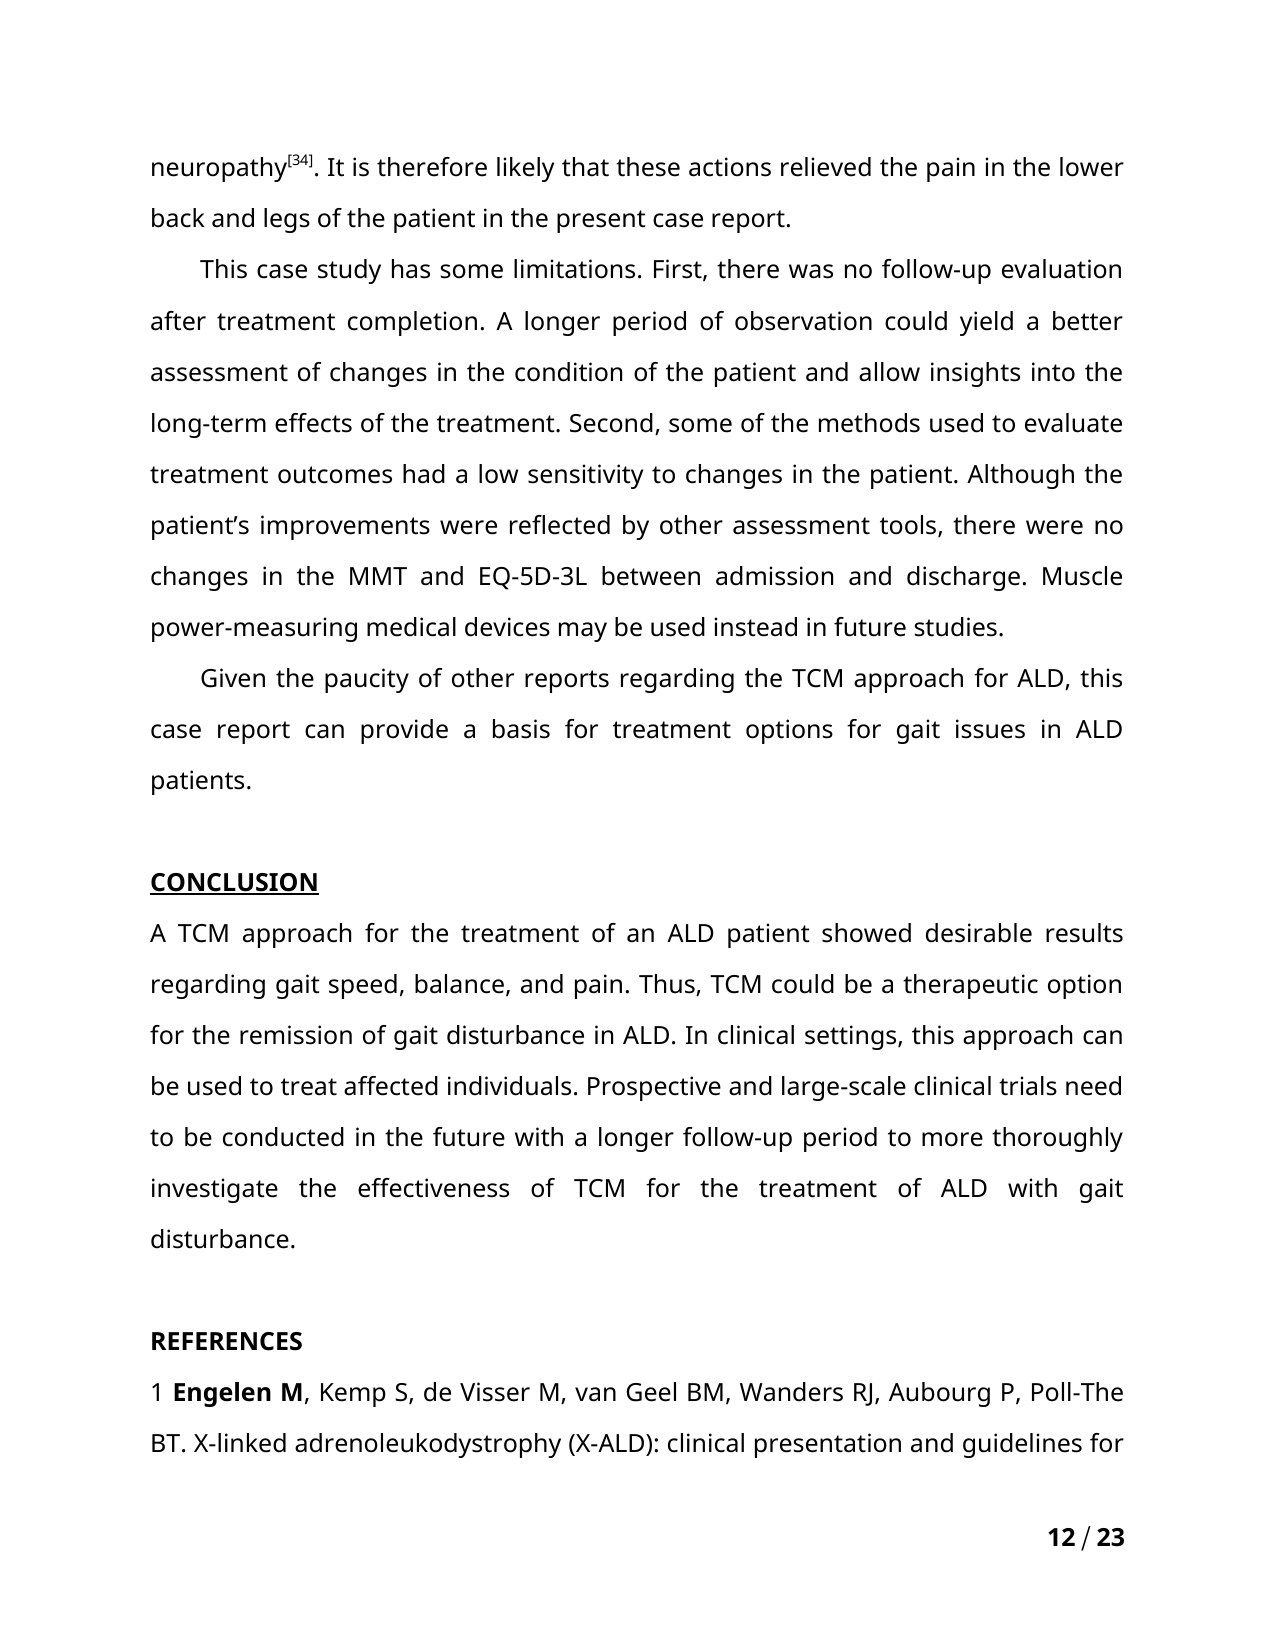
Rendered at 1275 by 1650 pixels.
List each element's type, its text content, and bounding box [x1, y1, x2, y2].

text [150, 150, 1125, 235]
text REFERENCES [150, 1324, 1125, 1358]
text A TCM approach for the treatment of an ALD patient showed desirable results regarding gait speed, balance, and pain. Thus, TCM could be a therapeutic option for the remission of gait disturbance in ALD. In clinical settings, this approach can be used to treat affected individuals. Prospective and large-scale clinical trials need to be conducted in the future with a longer follow-up period to more thoroughly investigate the effectiveness of TCM for the treatment of ALD with gait disturbance. [150, 916, 1125, 1256]
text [150, 1375, 1125, 1460]
text CONCLUSION [150, 864, 1125, 899]
text This case study has some limitations. First, there was no follow-up evaluation after treatment completion. A longer period of observation could yield a better assessment of changes in the condition of the patient and allow insights into the long-term effects of the treatment. Second, some of the methods used to evaluate treatment outcomes had a low sensitivity to changes in the patient. Although the patient’s improvements were reflected by other assessment tools, there were no changes in the MMT and EQ-5D-3L between admission and discharge. Muscle power-measuring medical devices may be used instead in future studies. [150, 252, 1125, 643]
text Given the paucity of other reports regarding the TCM approach for ALD, this case report can provide a basis for treatment options for gait issues in ALD patients. [150, 660, 1125, 797]
